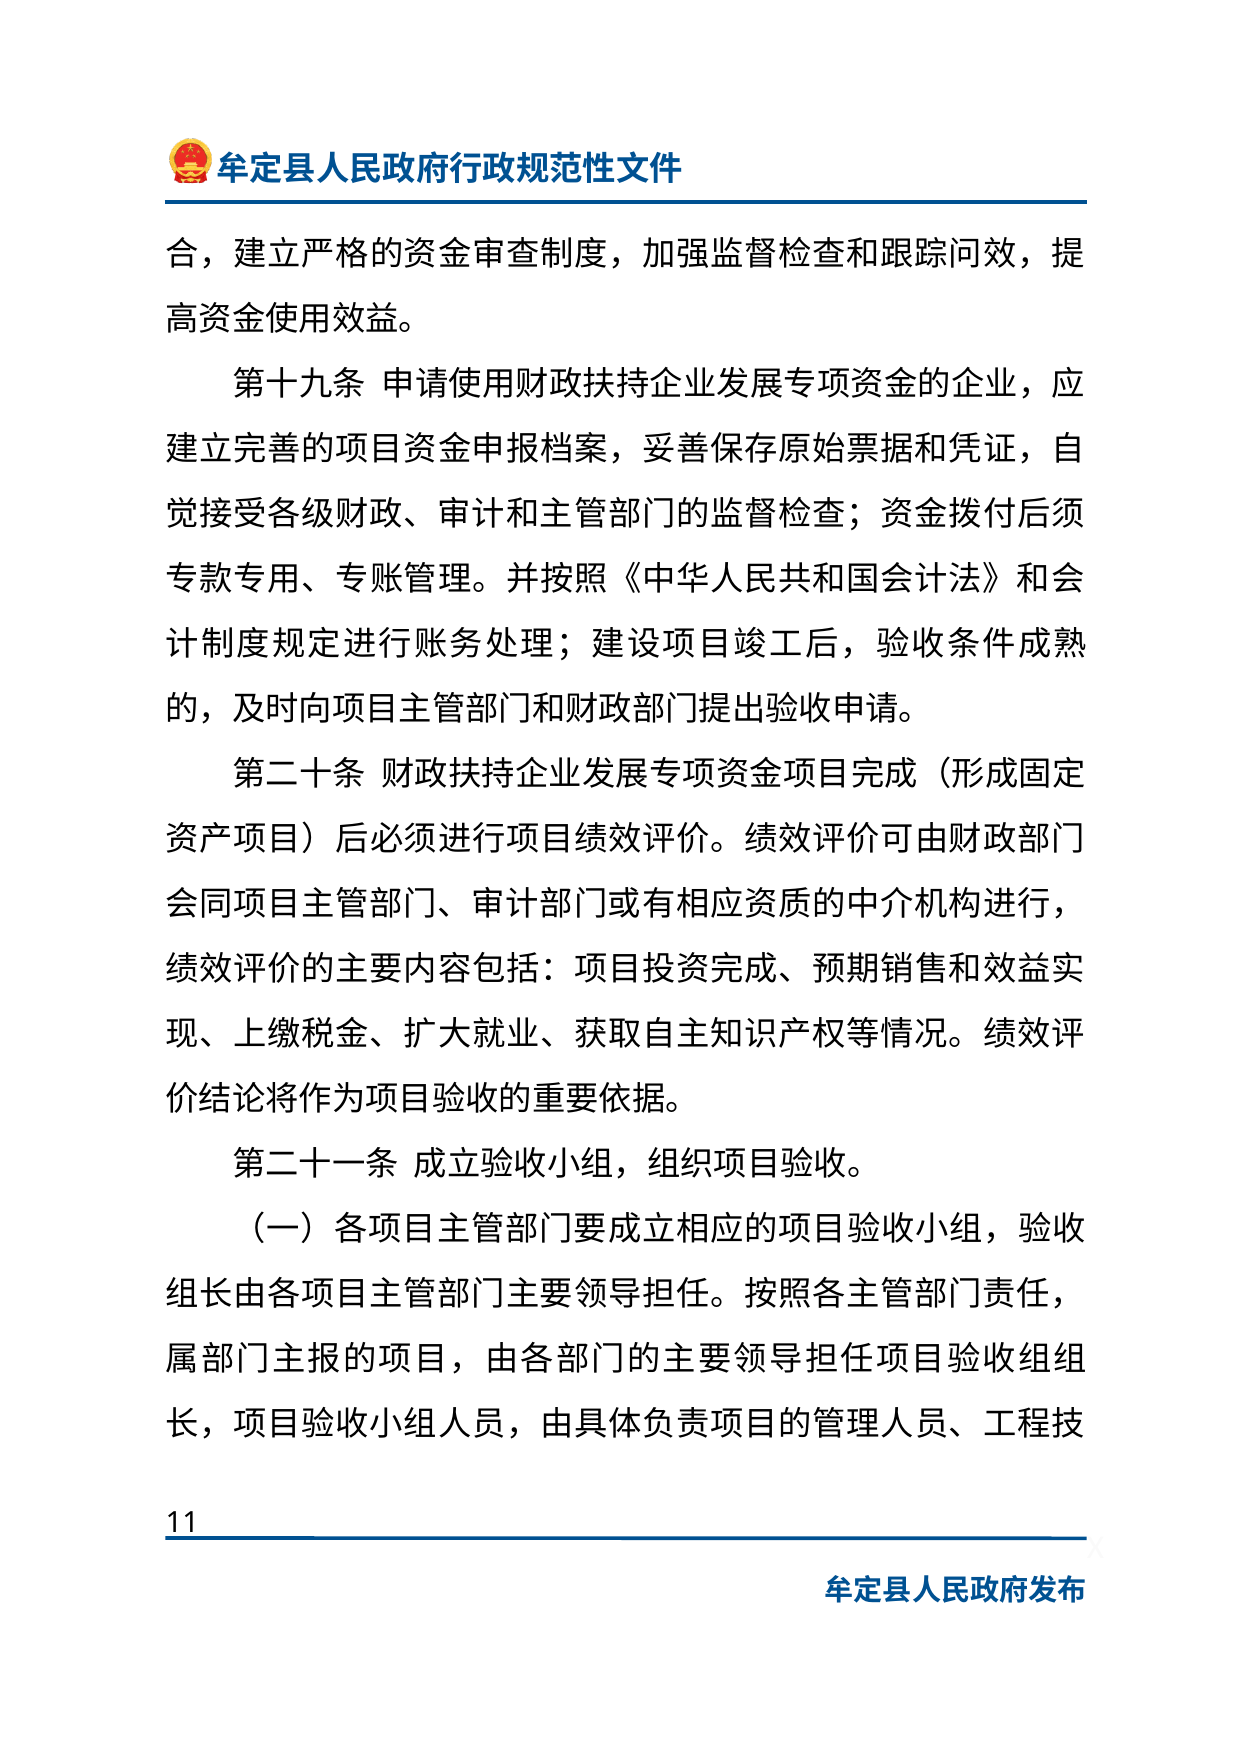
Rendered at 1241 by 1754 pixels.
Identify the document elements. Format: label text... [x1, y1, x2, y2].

picture [165, 136, 216, 187]
text 第二十条 财政扶持企业发展专项资金项目完成（形成固定资产项目）后必须进行项目绩效评价。绩效评价可由财政部门会同项目主管部门、审计部门或有相应资质的中介机构进行，绩效评价的主要内容包括：项目投资完成、预期销售和效益实现、上缴税金、扩大就业、获取自主知识产权等情况。绩效评价结论将作为项目验收的重要依据。 [165, 739, 1087, 1129]
text 第十八条 各项目主管部门和财政部门要加强沟通、协调配合，建立严格的资金审查制度，加强监督检查和跟踪问效，提高资金使用效益。 [165, 219, 1087, 349]
text 第十九条 申请使用财政扶持企业发展专项资金的企业，应建立完善的项目资金申报档案，妥善保存原始票据和凭证，自觉接受各级财政、审计和主管部门的监督检查；资金拨付后须专款专用、专账管理。并按照《中华人民共和国会计法》和会计制度规定进行账务处理；建设项目竣工后，验收条件成熟的，及时向项目主管部门和财政部门提出验收申请。 [165, 349, 1087, 739]
text 第二十一条 成立验收小组，组织项目验收。 [165, 1129, 1087, 1194]
